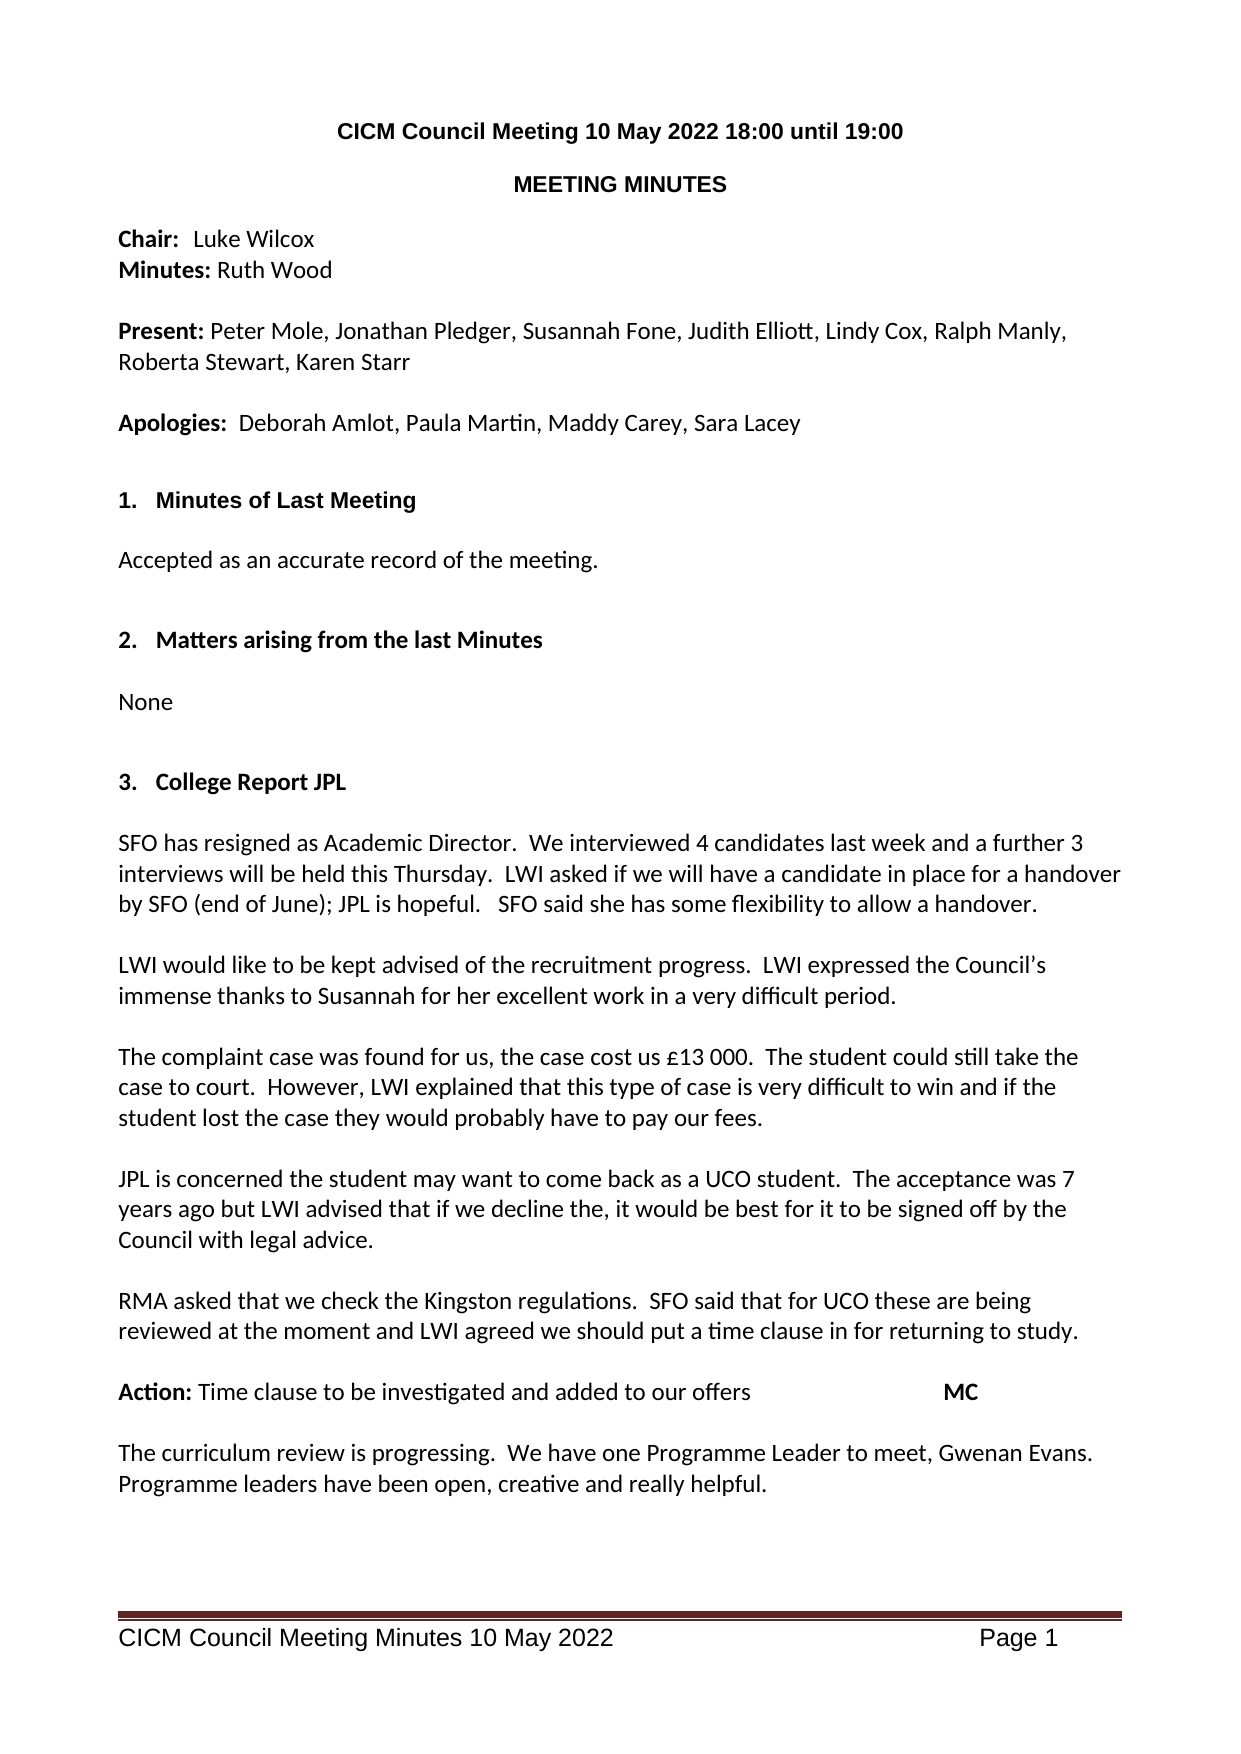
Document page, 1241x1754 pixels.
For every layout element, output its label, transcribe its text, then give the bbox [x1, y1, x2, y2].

text Action: Time clause to be investigated and added to our offers MC [118, 1377, 1122, 1407]
text The complaint case was found for us, the case cost us £13 000. The student could still take the case to court. However, LWI explained that this type of case is very difficult to win and if the student lost the case they would probably have to pay our fees. [118, 1041, 1122, 1132]
subtitle Minutes of Last Meeting [118, 487, 1122, 513]
text JPL is concerned the student may want to come back as a UCO student. The acceptance was 7 years ago but LWI advised that if we decline the, it would be best for it to be signed off by the Council with legal advice. [118, 1163, 1122, 1254]
subtitle College Report JPL [118, 766, 1122, 797]
text Present: Peter Mole, Jonathan Pledger, Susannah Fone, Judith Elliott, Lindy Cox, Ralph Manly, Roberta Stewart, Karen Starr [118, 315, 1122, 376]
text Chair: Luke Wilcox [118, 223, 1122, 254]
text SFO has resigned as Academic Director. We interviewed 4 candidates last week and a further 3 interviews will be held this Thursday. LWI asked if we will have a candidate in place for a handover by SFO (end of June); JPL is hopeful. SFO said she has some flexibility to allow a handover. [118, 827, 1122, 919]
text None [118, 686, 1122, 716]
subtitle Matters arising from the last Minutes [118, 624, 1122, 655]
text LWI would like to be kept advised of the recruitment progress. LWI expressed the Council’s immense thanks to Susannah for her excellent work in a very difficult period. [118, 949, 1122, 1010]
text Minutes: Ruth Wood [118, 254, 1122, 284]
text Accepted as an accurate record of the meeting. [118, 544, 1122, 574]
text Apologies: Deborah Amlot, Paula Martin, Maddy Carey, Sara Lacey [118, 407, 1122, 437]
text The curriculum review is progressing. We have one Programme Leader to meet, Gwenan Evans. Programme leaders have been open, creative and really helpful. [118, 1438, 1122, 1499]
text CICM Council Meeting 10 May 2022 18:00 until 19:00 [118, 118, 1122, 144]
text RMA asked that we check the Kingston regulations. SFO said that for UCO these are being reviewed at the moment and LWI agreed we should put a time clause in for returning to study. [118, 1285, 1122, 1346]
text MEETING MINUTES [118, 171, 1122, 197]
